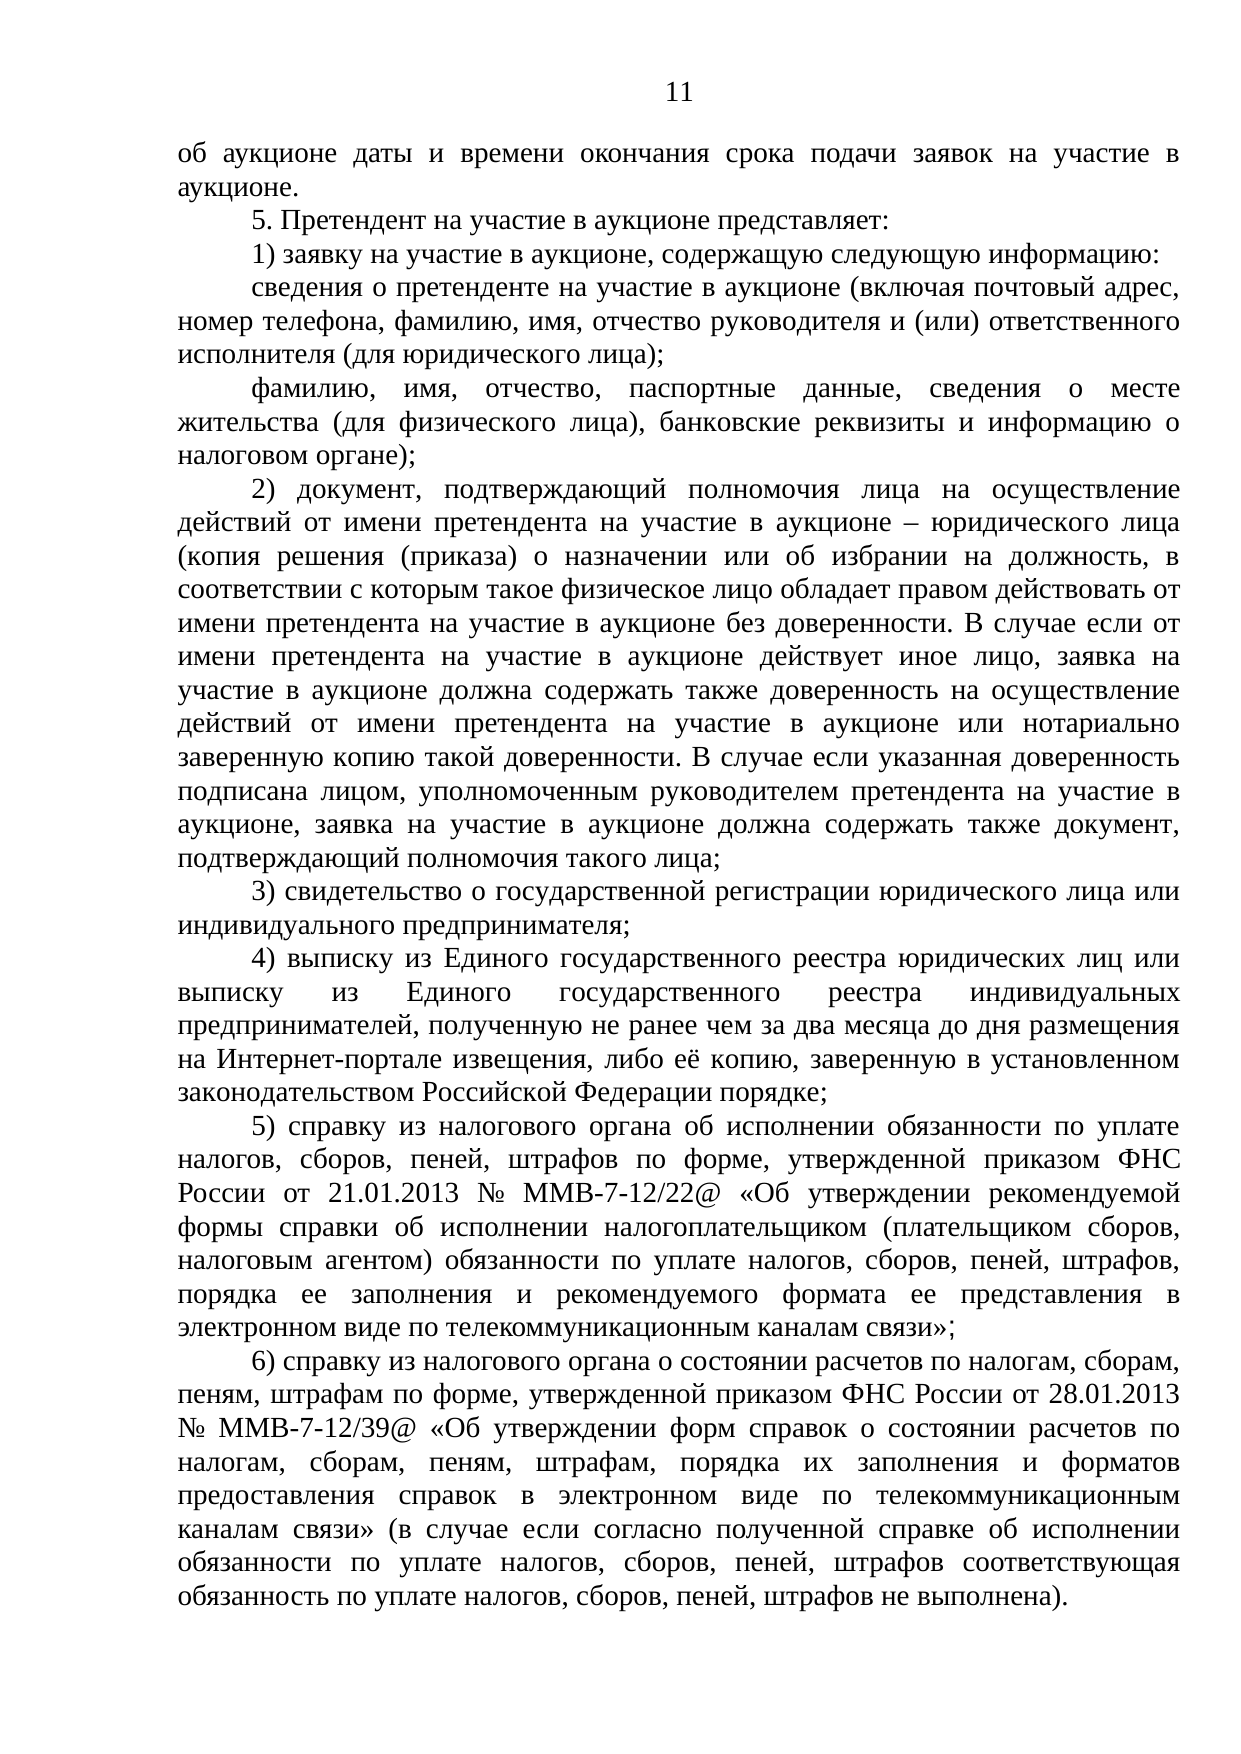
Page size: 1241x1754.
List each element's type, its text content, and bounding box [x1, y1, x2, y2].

text сведения о претенденте на участие в аукционе (включая почтовый адрес, номер телефона, фамилию, имя, отчество руководителя и (или) ответственного исполнителя (для юридического лица); [177, 269, 1181, 370]
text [177, 135, 1181, 202]
text 1) заявку на участие в аукционе, содержащую следующую информацию: [177, 236, 1181, 269]
text 6) справку из налогового органа о состоянии расчетов по налогам, сборам, пеням, штрафам по форме, утвержденной приказом ФНС России от 28.01.2013 № ММВ-7-12/39@ «Об утверждении форм справок о состоянии расчетов по налогам, сборам, пеням, штрафам, порядка их заполнения и форматов предоставления справок в электронном виде по телекоммуникационным каналам связи» (в случае если согласно полученной справке об исполнении обязанности по уплате налогов, сборов, пеней, штрафов соответствующая обязанность по уплате налогов, сборов, пеней, штрафов не выполнена). [177, 1343, 1181, 1611]
text 5. Претендент на участие в аукционе представляет: [177, 202, 1181, 236]
text фамилию, имя, отчество, паспортные данные, сведения о месте жительства (для физического лица), банковские реквизиты и информацию о налоговом органе); [177, 370, 1181, 471]
text 5) справку из налогового органа об исполнении обязанности по уплате налогов, сборов, пеней, штрафов по форме, утвержденной приказом ФНС России от 21.01.2013 № ММВ-7-12/22@ «Об утверждении рекомендуемой формы справки об исполнении налогоплательщиком (плательщиком сборов, налоговым агентом) обязанности по уплате налогов, сборов, пеней, штрафов, порядка ее заполнения и рекомендуемого формата ее представления в электронном виде по телекоммуникационным каналам связи»; [177, 1108, 1181, 1343]
text 4) выписку из Единого государственного реестра юридических лиц или выписку из Единого государственного реестра индивидуальных предпринимателей, полученную не ранее чем за два месяца до дня размещения на Интернет-портале извещения, либо её копию, заверенную в установленном законодательством Российской Федерации порядке; [177, 940, 1181, 1108]
text 2) документ, подтверждающий полномочия лица на осуществление действий от имени претендента на участие в аукционе – юридического лица (копия решения (приказа) о назначении или об избрании на должность, в соответствии с которым такое физическое лицо обладает правом действовать от имени претендента на участие в аукционе без доверенности. В случае если от имени претендента на участие в аукционе действует иное лицо, заявка на участие в аукционе должна содержать также доверенность на осуществление действий от имени претендента на участие в аукционе или нотариально заверенную копию такой доверенности. В случае если указанная доверенность подписана лицом, уполномоченным руководителем претендента на участие в аукционе, заявка на участие в аукционе должна содержать также документ, подтверждающий полномочия такого лица; [177, 471, 1181, 873]
text 3) свидетельство о государственной регистрации юридического лица или индивидуального предпринимателя; [177, 873, 1181, 940]
